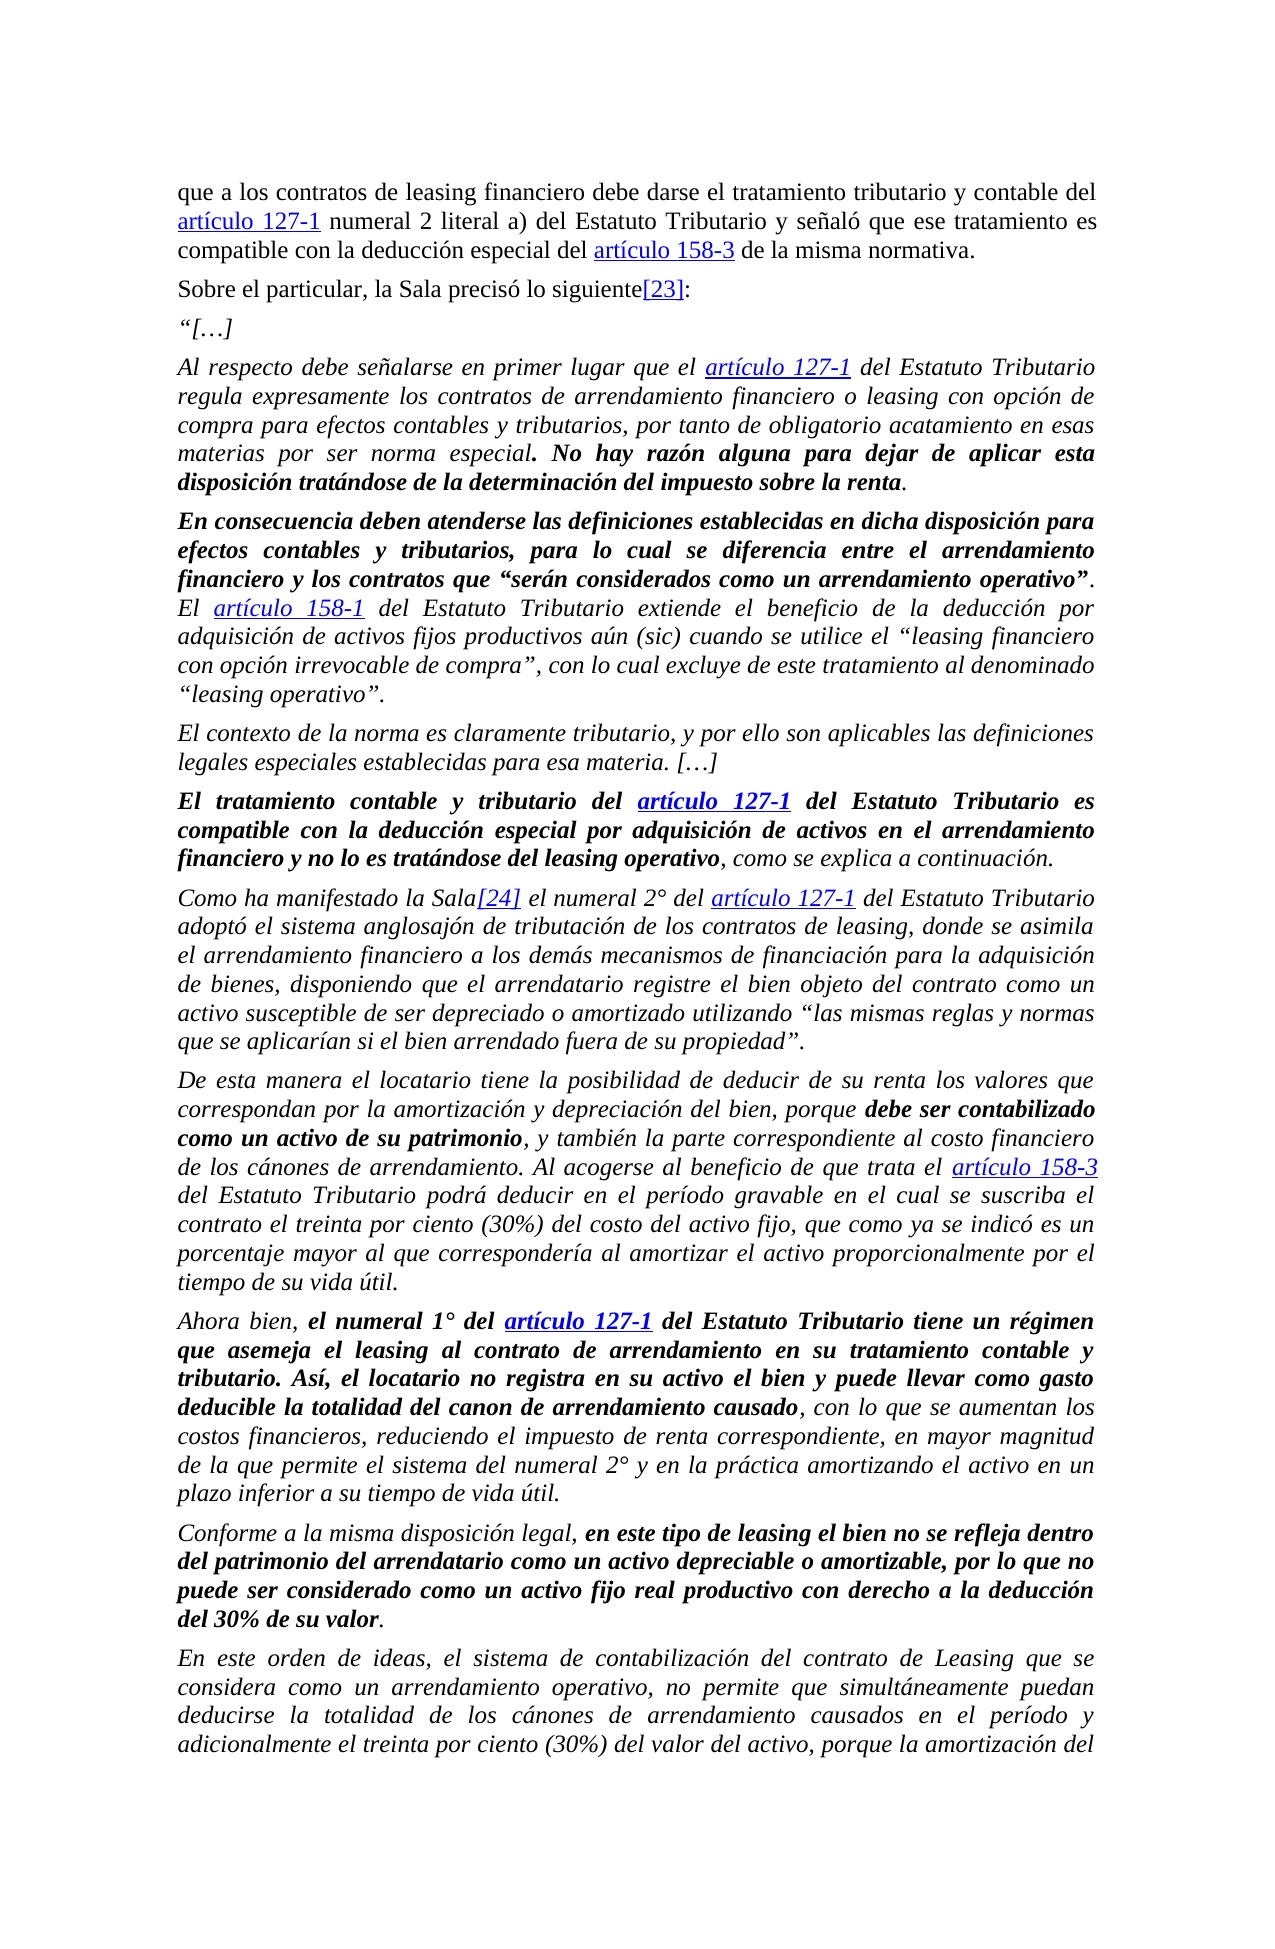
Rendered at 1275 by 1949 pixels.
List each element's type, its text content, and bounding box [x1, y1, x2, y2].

text Ahora bien, el numeral 1° del artículo 127-1 del Estatuto Tributario tiene un régimen que asemeja el leasing al contrato de arrendamiento en su tratamiento contable y tributario. Así, el locatario no registra en su activo el bien y puede llevar como gasto deducible la totalidad del canon de arrendamiento causado, con lo que se aumentan los costos financieros, reduciendo el impuesto de renta correspondiente, en mayor magnitud de la que permite el sistema del numeral 2° y en la práctica amortizando el activo en un plazo inferior a su tiempo de vida útil. [177, 1306, 1098, 1507]
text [177, 177, 1098, 263]
text Sobre el particular, la Sala precisó lo siguiente[23]: [177, 274, 1098, 303]
text De esta manera el locatario tiene la posibilidad de deducir de su renta los valores que correspondan por la amortización y depreciación del bien, porque debe ser contabilizado como un activo de su patrimonio, y también la parte correspondiente al costo financiero de los cánones de arrendamiento. Al acogerse al beneficio de que trata el artículo 158-3 del Estatuto Tributario podrá deducir en el período gravable en el cual se suscriba el contrato el treinta por ciento (30%) del costo del activo fijo, que como ya se indicó es un porcentaje mayor al que correspondería al amortizar el activo proporcionalmente por el tiempo de su vida útil. [177, 1066, 1098, 1296]
text “[…] [177, 313, 1098, 342]
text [177, 1643, 1098, 1758]
text Como ha manifestado la Sala[24] el numeral 2° del artículo 127-1 del Estatuto Tributario adoptó el sistema anglosajón de tributación de los contratos de leasing, donde se asimila el arrendamiento financiero a los demás mecanismos de financiación para la adquisición de bienes, disponiendo que el arrendatario registre el bien objeto del contrato como un activo susceptible de ser depreciado o amortizado utilizando “las mismas reglas y normas que se aplicarían si el bien arrendado fuera de su propiedad”. [177, 883, 1098, 1055]
text El contexto de la norma es claramente tributario, y por ello son aplicables las definiciones legales especiales establecidas para esa materia. […] [177, 718, 1098, 776]
text El tratamiento contable y tributario del artículo 127-1 del Estatuto Tributario es compatible con la deducción especial por adquisición de activos en el arrendamiento financiero y no lo es tratándose del leasing operativo, como se explica a continuación. [177, 786, 1098, 872]
text En consecuencia deben atenderse las definiciones establecidas en dicha disposición para efectos contables y tributarios, para lo cual se diferencia entre el arrendamiento financiero y los contratos que “serán considerados como un arrendamiento operativo”. El artículo 158-1 del Estatuto Tributario extiende el beneficio de la deducción por adquisición de activos fijos productivos aún (sic) cuando se utilice el “leasing financiero con opción irrevocable de compra”, con lo cual excluye de este tratamiento al denominado “leasing operativo”. [177, 506, 1098, 708]
text Al respecto debe señalarse en primer lugar que el artículo 127-1 del Estatuto Tributario regula expresamente los contratos de arrendamiento financiero o leasing con opción de compra para efectos contables y tributarios, por tanto de obligatorio acatamiento en esas materias por ser norma especial. No hay razón alguna para dejar de aplicar esta disposición tratándose de la determinación del impuesto sobre la renta. [177, 352, 1098, 496]
text Conforme a la misma disposición legal, en este tipo de leasing el bien no se refleja dentro del patrimonio del arrendatario como un activo depreciable o amortizable, por lo que no puede ser considerado como un activo fijo real productivo con derecho a la deducción del 30% de su valor. [177, 1518, 1098, 1633]
